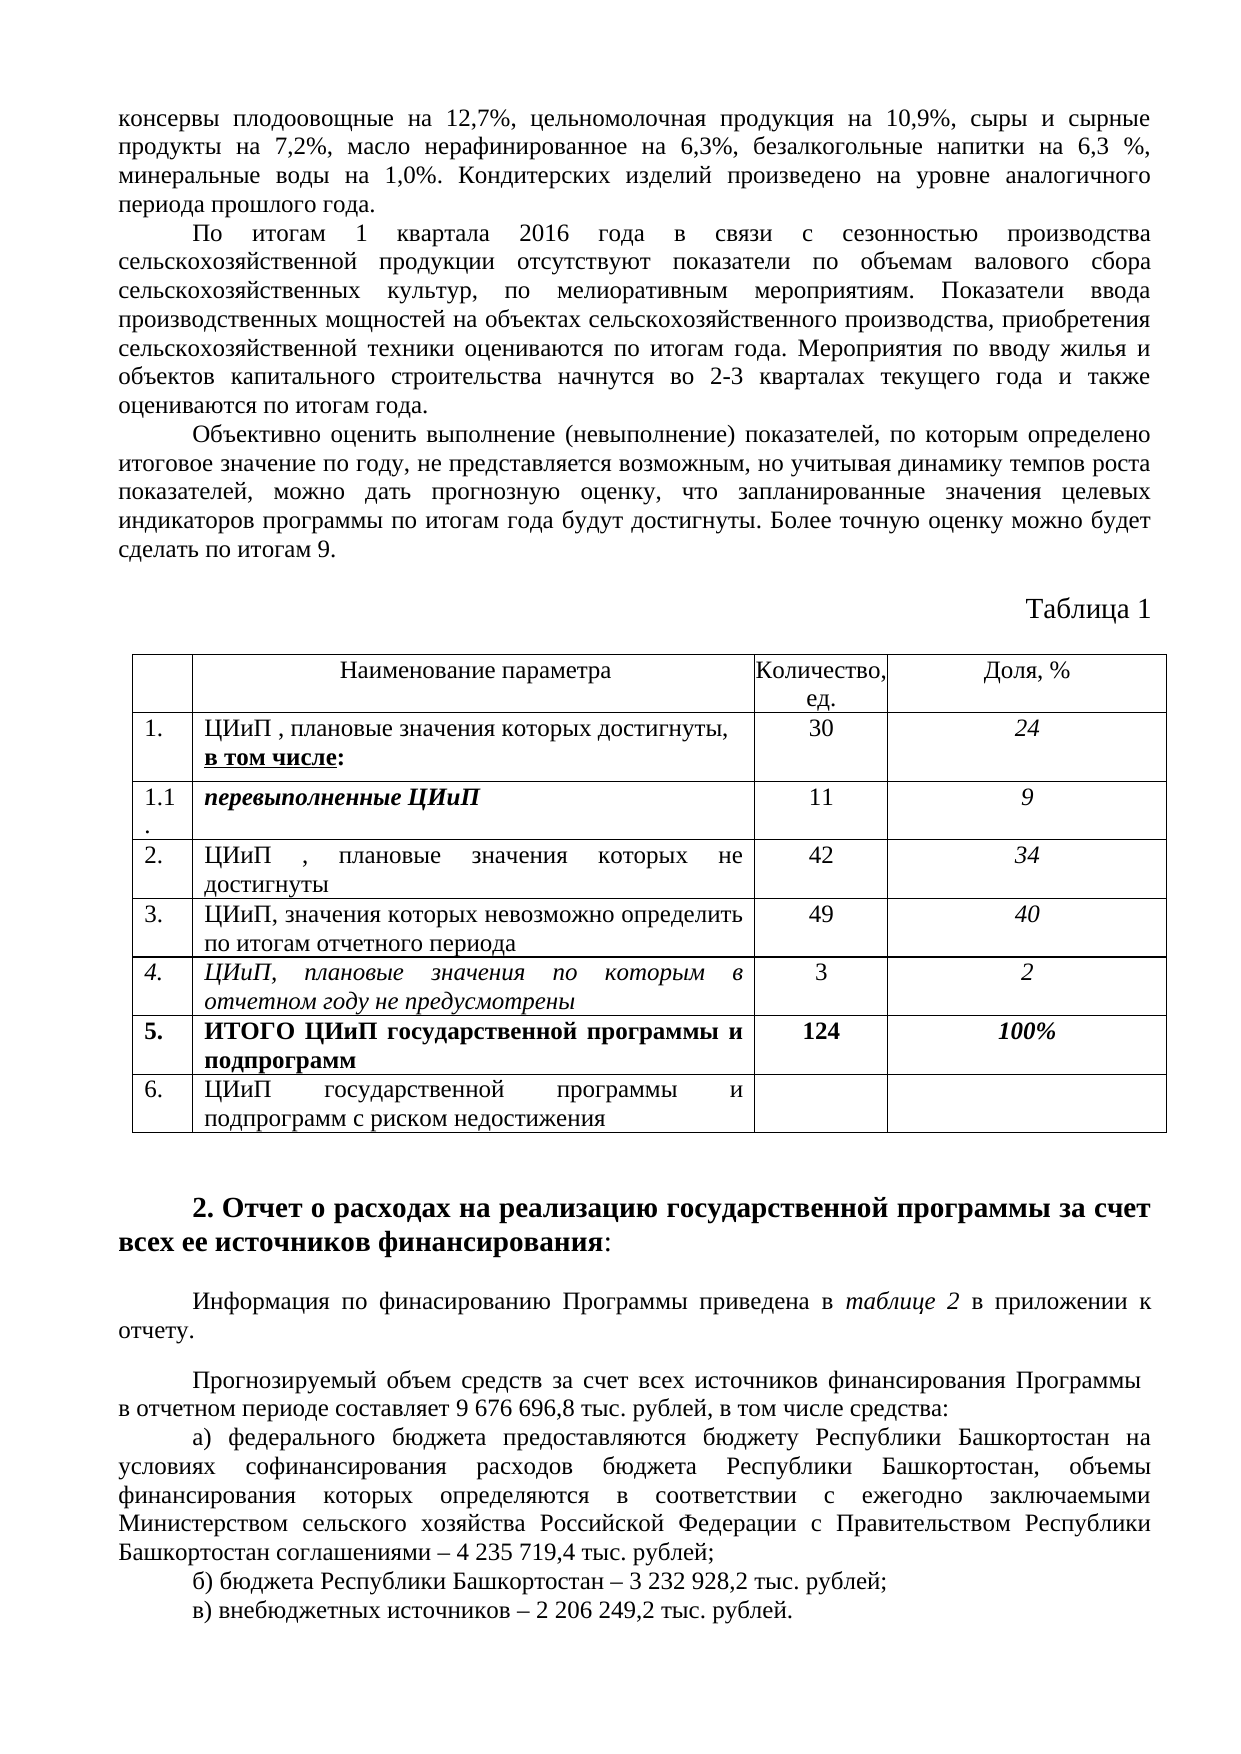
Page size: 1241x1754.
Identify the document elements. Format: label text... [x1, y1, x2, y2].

table_cell ЦИиП , плановые значения которых достигнуты, в том числе: [193, 713, 754, 781]
table_cell 4. [133, 958, 192, 1015]
list По итогам 1 квартала 2016 года в связи с сезонностью производства сельскохозяйственной продукции отсутствуют показатели по объемам валового сбора сельскохозяйственных культур, по мелиоративным мероприятиям. Показатели ввода производственных мощностей на объектах сельскохозяйственного производства, приобретения сельскохозяйственной техники оцениваются по итогам года. Мероприятия по вводу жилья и объектов капитального строительства начнутся во 2-3 кварталах текущего года и также оцениваются по итогам года. [118, 218, 1152, 419]
table_cell [755, 1075, 887, 1132]
table_cell 42 [755, 840, 887, 898]
table_cell [888, 1075, 1166, 1132]
table_cell 34 [888, 840, 1166, 898]
table_cell 30 [755, 713, 887, 781]
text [118, 103, 1152, 218]
table_cell перевыполненные ЦИиП [193, 782, 754, 839]
table_cell 1. [133, 713, 192, 781]
table_header Количество, ед. [755, 655, 887, 712]
table_cell 9 [888, 782, 1166, 839]
table_header Доля, % [888, 655, 1166, 712]
table_cell 3 [755, 958, 887, 1015]
list Отчет о расходах на реализацию государственной программы за счет всех ее источников финансирования: [118, 1191, 1152, 1258]
table_cell 6. [133, 1075, 192, 1132]
text Прогнозируемый объем средств за счет всех источников финансирования Программы в отчетном периоде составляет 9 676 696,8 тыс. рублей, в том числе средства: [118, 1365, 1152, 1422]
table_cell 40 [888, 899, 1166, 956]
table_header Наименование параметра [193, 655, 754, 712]
table_cell ЦИиП государственной программы и подпрограмм с риском недостижения [193, 1075, 754, 1132]
table_cell ИТОГО ЦИиП государственной программы и подпрограмм [193, 1016, 754, 1073]
table_cell 11 [755, 782, 887, 839]
table_cell 2. [133, 840, 192, 898]
table_cell ЦИиП, плановые значения по которым в отчетном году не предусмотрены [193, 958, 754, 1015]
table_cell 24 [888, 713, 1166, 781]
table_header [133, 655, 192, 712]
table_cell 49 [755, 899, 887, 956]
list Таблица 1 [192, 591, 1152, 625]
table_cell 5. [133, 1016, 192, 1073]
table_cell 124 [755, 1016, 887, 1073]
text б) бюджета Республики Башкортостан – 3 232 928,2 тыс. рублей; [118, 1566, 1152, 1595]
list Объективно оценить выполнение (невыполнение) показателей, по которым определено итоговое значение по году, не представляется возможным, но учитывая динамику темпов роста показателей, можно дать прогнозную оценку, что запланированные значения целевых индикаторов программы по итогам года будут достигнуты. Более точную оценку можно будет сделать по итогам 9. [118, 419, 1152, 563]
text в) внебюджетных источников – 2 206 249,2 тыс. рублей. [118, 1595, 1152, 1623]
text а) федерального бюджета предоставляются бюджету Республики Башкортостан на условиях софинансирования расходов бюджета Республики Башкортостан, объемы финансирования которых определяются в соответствии с ежегодно заключаемыми Министерством сельского хозяйства Российской Федерации с Правительством Республики Башкортостан соглашениями – 4 235 719,4 тыс. рублей; [118, 1422, 1152, 1566]
list Информация по финасированию Программы приведена в таблице 2 в приложении к отчету. [118, 1286, 1152, 1344]
table_cell 100% [888, 1016, 1166, 1073]
table_cell 3. [133, 899, 192, 956]
table_cell 2 [888, 958, 1166, 1015]
table_cell ЦИиП, значения которых невозможно определить по итогам отчетного периода [193, 899, 754, 956]
table_cell ЦИиП , плановые значения которых не достигнуты [193, 840, 754, 898]
table_cell 1.1. [133, 782, 192, 839]
